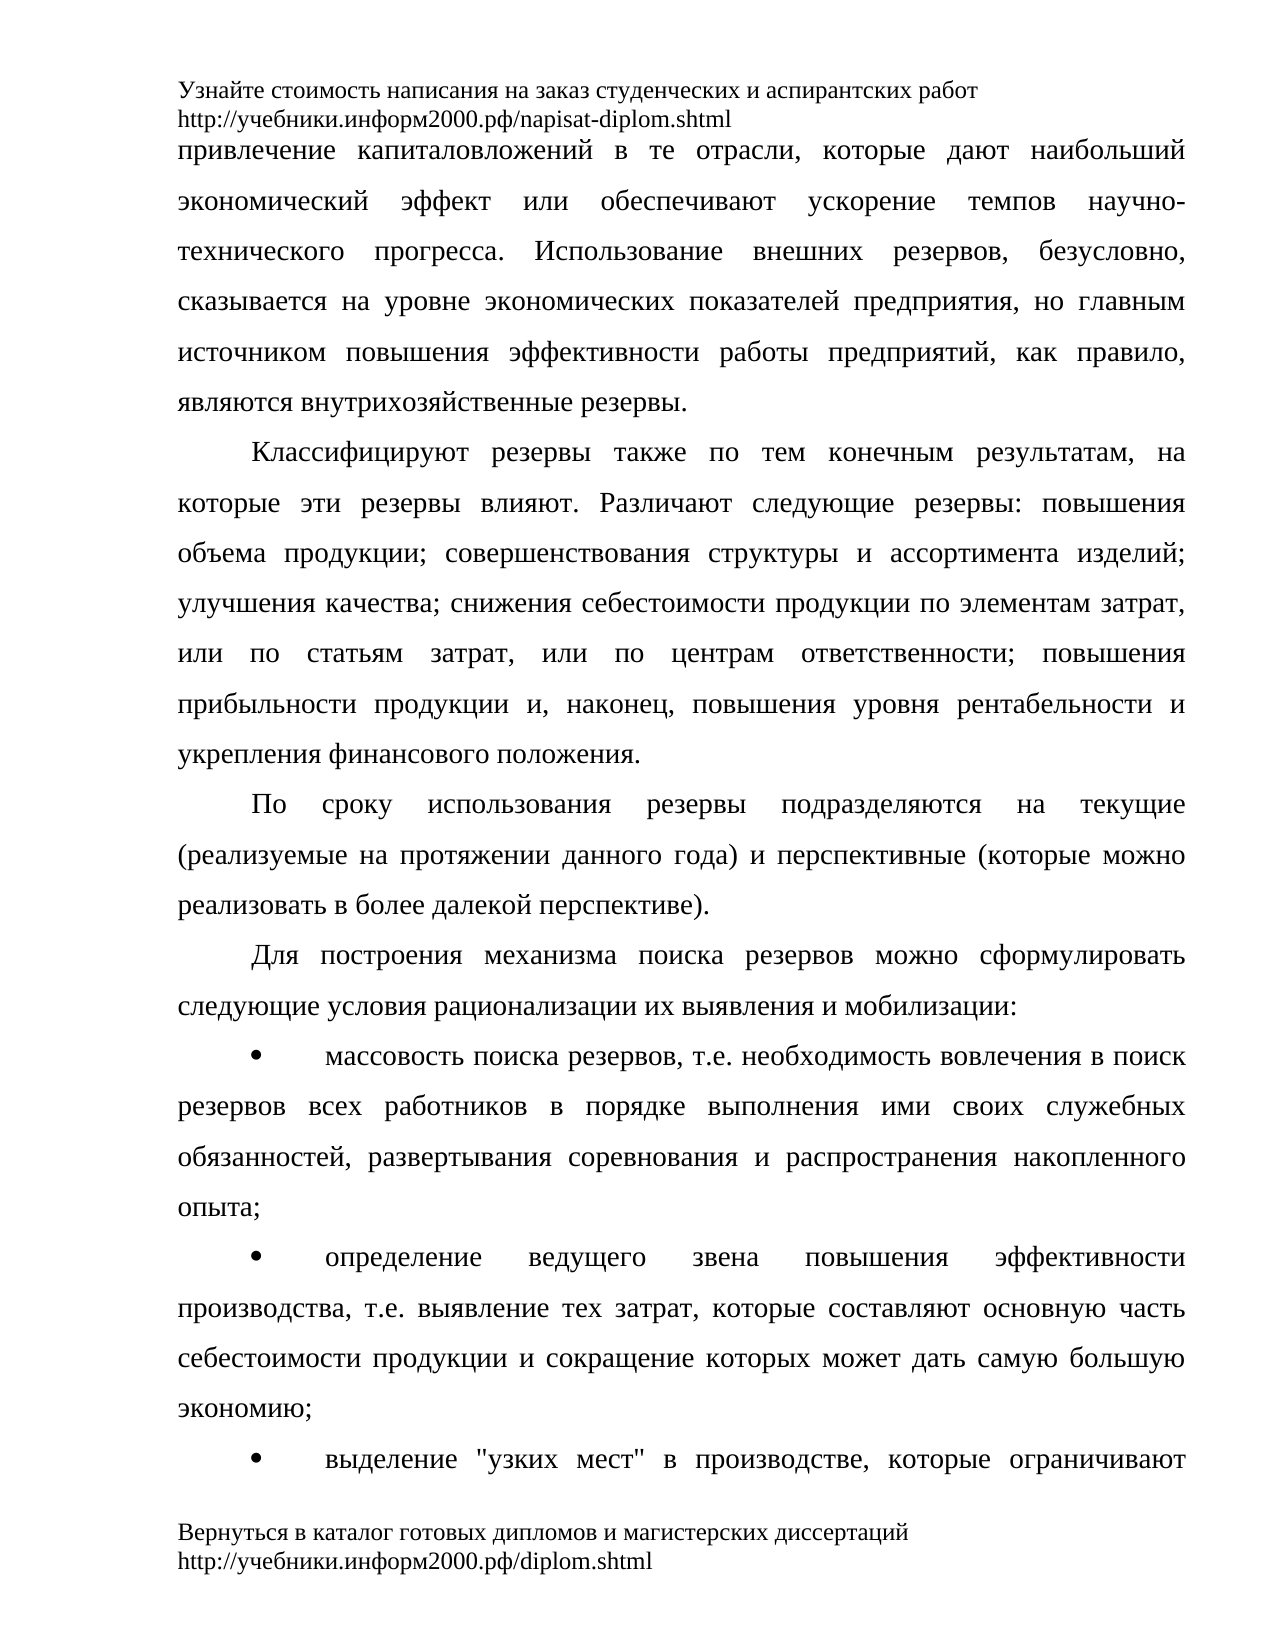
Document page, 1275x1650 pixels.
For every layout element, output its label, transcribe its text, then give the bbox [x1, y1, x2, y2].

text Классифицируют резервы также по тем конечным результатам, на которые эти резервы влияют. Различают следующие резервы: повышения объема продукции; совершенствования структуры и ассортимента изделий; улучшения качества; снижения себестоимости продукции по элементам затрат, или по статьям затрат, или по центрам ответственности; повышения прибыльности продукции и, наконец, повышения уровня рентабельности и укрепления финансового положения. [177, 434, 1186, 770]
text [177, 1441, 1186, 1474]
text  определение ведущего звена повышения эффективности производства, т.е. выявление тех затрат, которые составляют основную часть себестоимости продукции и сокращение которых может дать самую большую экономию; [177, 1239, 1186, 1424]
text По сроку использования резервы подразделяются на текущие (реализуемые на протяжении данного года) и перспективные (которые можно реализовать в более далекой перспективе). [177, 787, 1186, 921]
text  массовость поиска резервов, т.е. необходимость вовлечения в поиск резервов всех работников в порядке выполнения ими своих служебных обязанностей, развертывания соревнования и распространения накопленного опыта; [177, 1038, 1186, 1223]
text Для построения механизма поиска резервов можно сформулировать следующие условия рационализации их выявления и мобилизации: [177, 937, 1186, 1021]
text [177, 132, 1186, 418]
